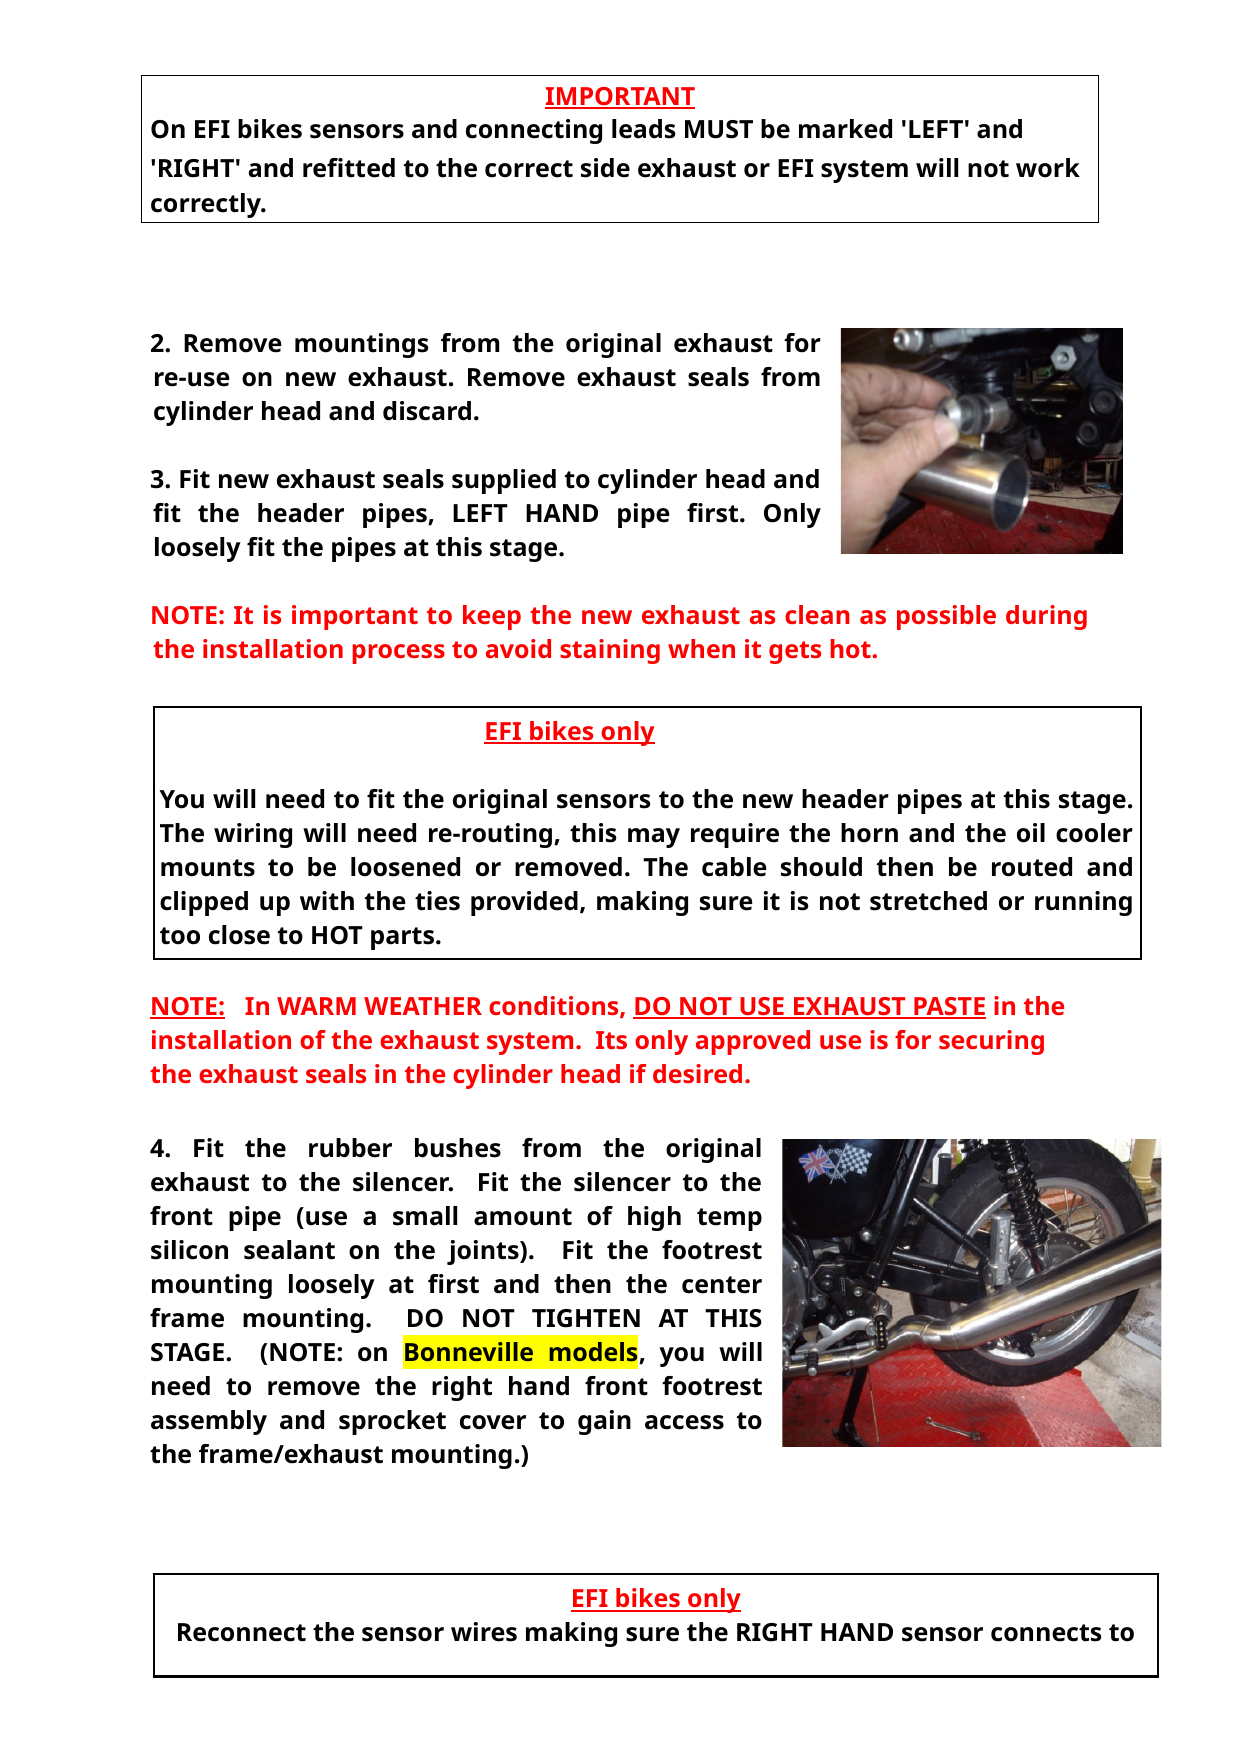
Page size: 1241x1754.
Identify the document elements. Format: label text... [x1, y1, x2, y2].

table_header EFI bikes only You will need to fit the original sensors to the new header pipes at this stage. The wiring will need re-routing, this may require the horn and the oil cooler mounts to be loosened or removed. The cable should then be routed and clipped up with the ties provided, making sure it is not stretched or running too close to HOT parts. [155, 708, 1140, 958]
text 2. Remove mountings from the original exhaust for re-use on new exhaust. Remove exhaust seals from cylinder head and discard. [150, 325, 1090, 427]
text On EFI bikes sensors and connecting leads MUST be marked 'LEFT' and 'RIGHT' and refitted to the correct side exhaust or EFI system will not work correctly. [142, 109, 1098, 222]
text 3. Fit new exhaust seals supplied to cylinder head and fit the header pipes, LEFT HAND pipe first. Only loosely fit the pipes at this stage. [150, 462, 1090, 564]
text NOTE: It is important to keep the new exhaust as clean as possible during the installation process to avoid staining when it gets hot. [150, 598, 1090, 666]
picture [782, 1139, 1162, 1447]
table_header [155, 1575, 1157, 1675]
picture [840, 328, 1123, 554]
text IMPORTANT [142, 76, 1098, 109]
text NOTE: In WARM WEATHER conditions, DO NOT USE EXHAUST PASTE in the installation of the exhaust system. Its only approved use is for securing the exhaust seals in the cylinder head if desired. [150, 988, 1090, 1091]
